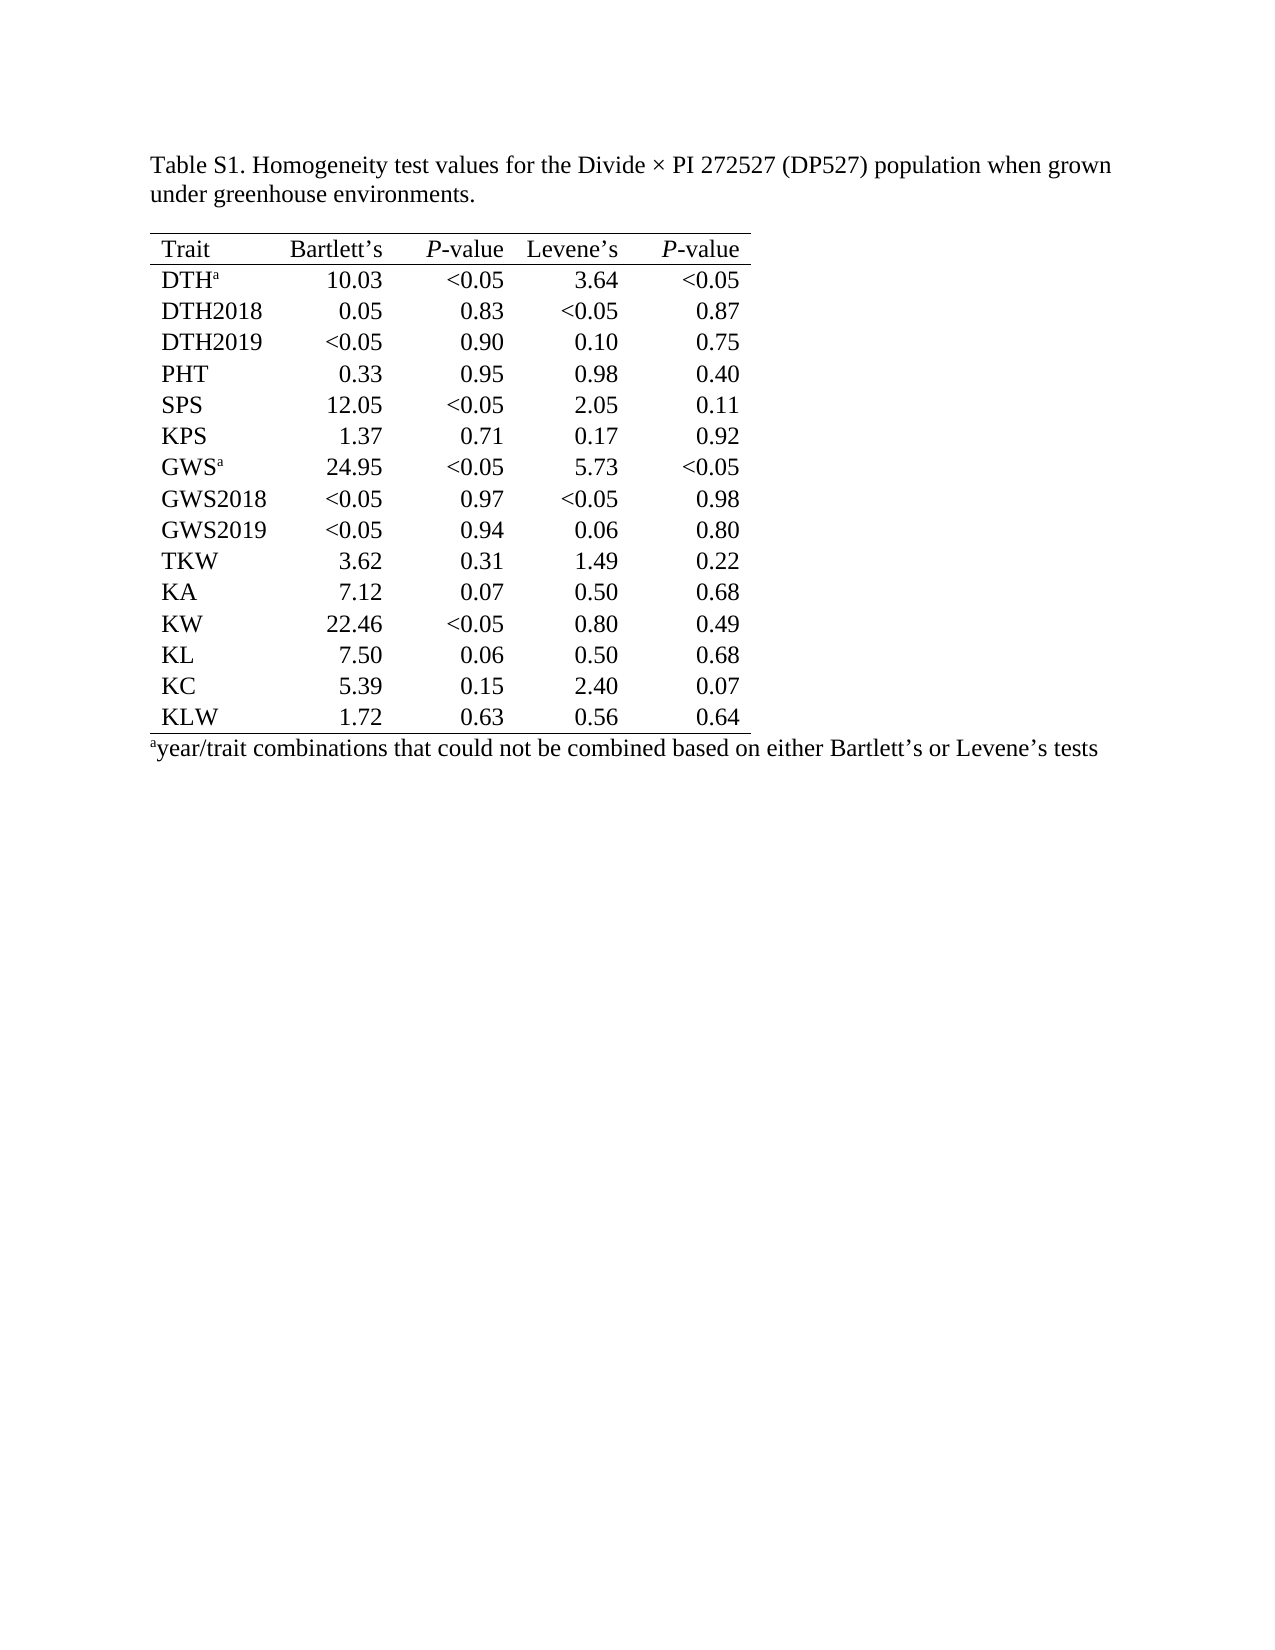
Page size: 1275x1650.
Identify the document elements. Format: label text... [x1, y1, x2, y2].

table_header Bartlett’s [278, 234, 394, 264]
table_cell 10.03 [278, 265, 394, 295]
table_cell 0.17 [515, 420, 629, 451]
table_cell 1.37 [278, 420, 394, 451]
table_cell PHT [150, 358, 278, 389]
table_cell 0.92 [629, 420, 751, 451]
table_cell <0.05 [278, 326, 394, 357]
table_cell 0.50 [515, 639, 629, 670]
table_cell 0.05 [278, 295, 394, 326]
table_cell 0.90 [394, 326, 515, 357]
table_cell KL [150, 639, 278, 670]
table_cell 1.49 [515, 545, 629, 576]
table_cell 2.40 [515, 670, 629, 701]
table_cell 12.05 [278, 389, 394, 420]
table_cell 0.68 [629, 576, 751, 607]
table_cell GWS2018 [150, 483, 278, 514]
table_cell 0.06 [394, 639, 515, 670]
table_cell 0.06 [515, 514, 629, 545]
table_cell GWSa [150, 451, 278, 482]
table_header Trait [150, 234, 278, 264]
table_cell 7.12 [278, 576, 394, 607]
table_cell 0.83 [394, 295, 515, 326]
table_cell 0.50 [515, 576, 629, 607]
table_cell 0.11 [629, 389, 751, 420]
table_cell KA [150, 576, 278, 607]
table_cell 0.22 [629, 545, 751, 576]
table_cell 0.40 [629, 358, 751, 389]
table_cell 0.75 [629, 326, 751, 357]
table_cell <0.05 [394, 265, 515, 295]
table_cell 0.49 [629, 608, 751, 639]
table_cell KPS [150, 420, 278, 451]
table_cell <0.05 [394, 389, 515, 420]
table_cell 0.95 [394, 358, 515, 389]
table_cell KLW [150, 701, 278, 732]
table_cell 2.05 [515, 389, 629, 420]
table_cell 24.95 [278, 451, 394, 482]
table_cell DTHa [150, 265, 278, 295]
table_cell 3.64 [515, 265, 629, 295]
table_cell 5.73 [515, 451, 629, 482]
table_cell <0.05 [515, 295, 629, 326]
table_cell 22.46 [278, 608, 394, 639]
table_header Levene’s [515, 234, 629, 264]
table_cell 0.56 [515, 701, 629, 732]
table_cell 0.33 [278, 358, 394, 389]
table_cell 0.10 [515, 326, 629, 357]
table_cell 0.15 [394, 670, 515, 701]
table_cell 0.63 [394, 701, 515, 732]
table_cell <0.05 [629, 265, 751, 295]
table_cell GWS2019 [150, 514, 278, 545]
table_cell DTH2018 [150, 295, 278, 326]
table_cell 0.87 [629, 295, 751, 326]
table_cell 5.39 [278, 670, 394, 701]
table_cell 0.80 [629, 514, 751, 545]
table_cell 0.98 [515, 358, 629, 389]
table_cell 0.80 [515, 608, 629, 639]
table_cell 0.64 [629, 701, 751, 732]
table_cell 0.07 [629, 670, 751, 701]
table_cell 0.97 [394, 483, 515, 514]
table_cell 0.94 [394, 514, 515, 545]
table_cell 1.72 [278, 701, 394, 732]
table_cell <0.05 [394, 451, 515, 482]
table_header P-value [394, 234, 515, 264]
table_cell 0.71 [394, 420, 515, 451]
table_cell SPS [150, 389, 278, 420]
table_cell <0.05 [629, 451, 751, 482]
table_cell KC [150, 670, 278, 701]
text Table S1. Homogeneity test values for the Divide × PI 272527 (DP527) population when grown under greenhouse environments. [150, 150, 1125, 207]
table_cell 7.50 [278, 639, 394, 670]
table_cell <0.05 [394, 608, 515, 639]
table_cell 0.31 [394, 545, 515, 576]
table_cell <0.05 [515, 483, 629, 514]
table_cell KW [150, 608, 278, 639]
table_cell <0.05 [278, 483, 394, 514]
table_cell DTH2019 [150, 326, 278, 357]
text ayear/trait combinations that could not be combined based on either Bartlett’s or Levene’s tests [150, 733, 1125, 762]
table_cell 0.98 [629, 483, 751, 514]
table_cell 0.07 [394, 576, 515, 607]
table_cell <0.05 [278, 514, 394, 545]
table_header P-value [629, 234, 751, 264]
table_cell 3.62 [278, 545, 394, 576]
table_cell TKW [150, 545, 278, 576]
table_cell 0.68 [629, 639, 751, 670]
